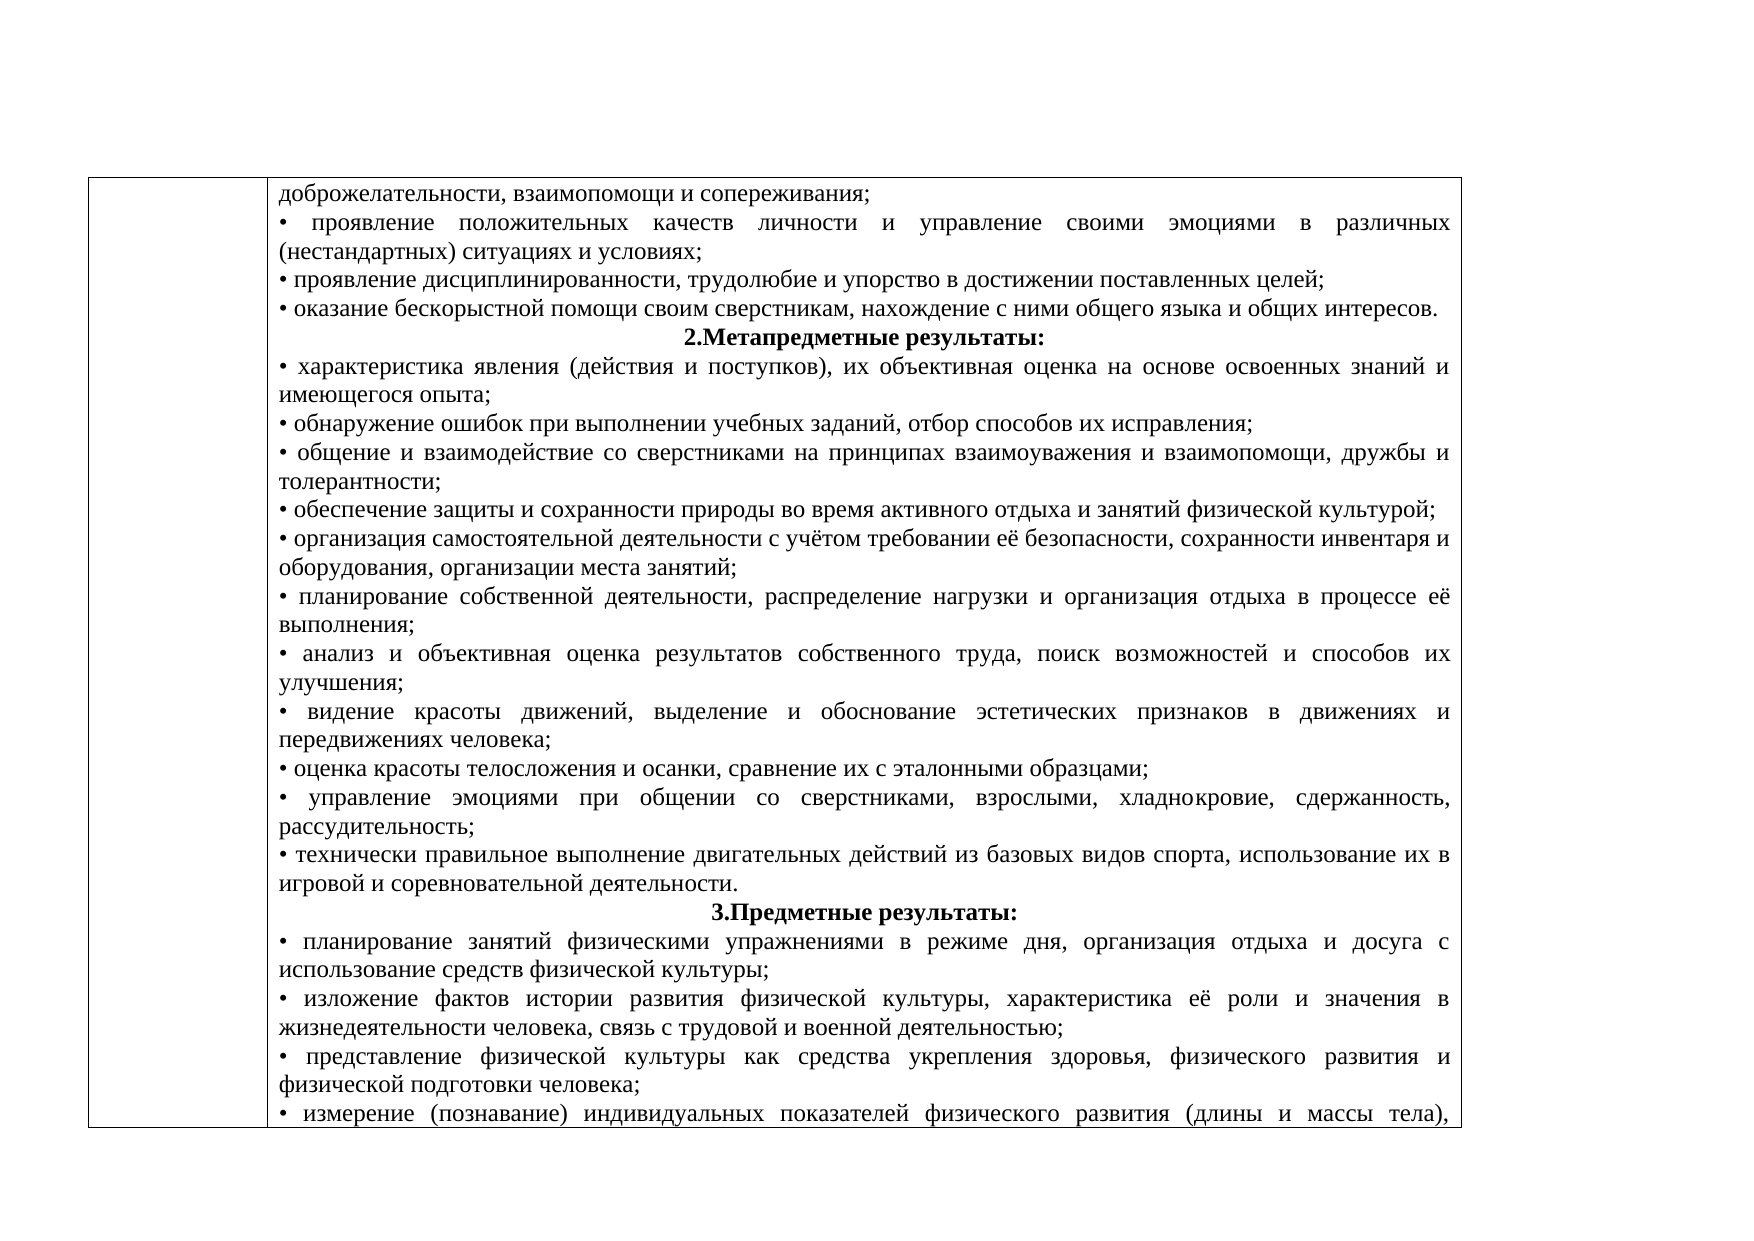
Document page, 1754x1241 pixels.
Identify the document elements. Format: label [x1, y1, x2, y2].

table_cell [89, 178, 267, 1127]
table_cell [268, 178, 1461, 1127]
